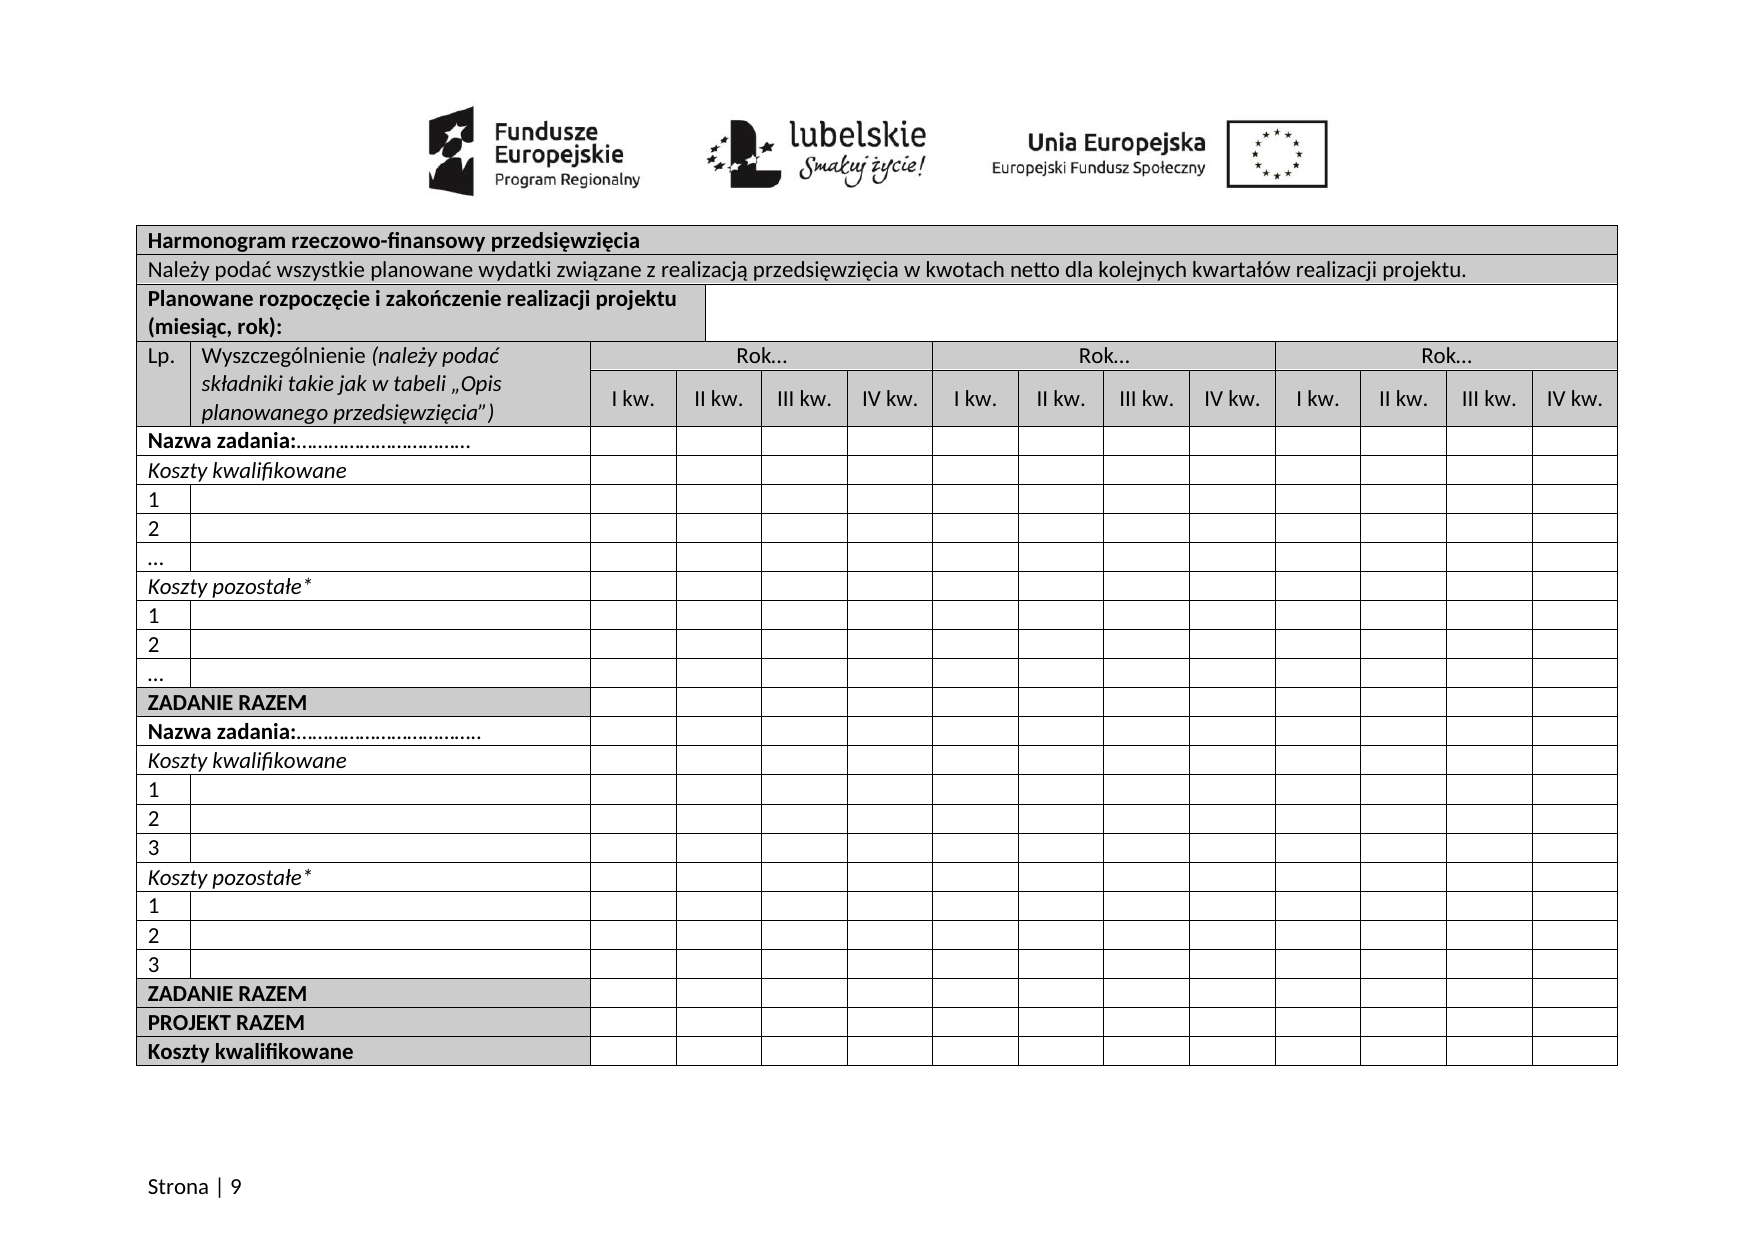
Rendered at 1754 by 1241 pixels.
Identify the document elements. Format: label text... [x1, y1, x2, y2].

table_cell [677, 456, 761, 484]
table_cell [762, 805, 847, 832]
table_cell [762, 1008, 847, 1036]
table_cell [1190, 456, 1275, 484]
table_cell [848, 630, 932, 658]
table_cell [706, 285, 1617, 341]
table_cell [1533, 1037, 1617, 1065]
table_cell [1019, 979, 1103, 1007]
table_cell III kw. [1447, 371, 1532, 426]
table_cell [1533, 1008, 1617, 1036]
table_cell [933, 572, 1018, 600]
table_cell [1533, 805, 1617, 832]
table_cell [1104, 892, 1189, 920]
table_cell [1533, 834, 1617, 862]
table_cell 1 [137, 485, 190, 513]
table_cell [677, 950, 761, 978]
table_cell [1019, 892, 1103, 920]
table_cell [762, 543, 847, 571]
table_cell [1361, 572, 1446, 600]
table_cell [933, 863, 1018, 891]
table_cell [1104, 863, 1189, 891]
table_cell Nazwa zadania:…………………………….. [137, 717, 590, 745]
table_cell [933, 921, 1018, 949]
table_cell [1190, 834, 1275, 862]
table_cell [933, 427, 1018, 455]
table_cell [1190, 572, 1275, 600]
table_cell [1361, 834, 1446, 862]
table_cell Należy podać wszystkie planowane wydatki związane z realizacją przedsięwzięcia w kwotach netto dla kolejnych kwartałów realizacji projektu. [137, 255, 1617, 283]
table_cell [591, 630, 676, 658]
table_cell [1533, 775, 1617, 803]
table_cell [1447, 601, 1532, 629]
table_cell [762, 717, 847, 745]
table_cell [1361, 775, 1446, 803]
table_cell [848, 543, 932, 571]
table_cell [591, 456, 676, 484]
table_cell [1190, 979, 1275, 1007]
table_cell [1533, 717, 1617, 745]
table_cell [1447, 427, 1532, 455]
table_cell [1019, 805, 1103, 832]
table_cell 2 [137, 921, 190, 949]
table_cell [1447, 1037, 1532, 1065]
table_cell [1276, 427, 1360, 455]
table_cell [1190, 1008, 1275, 1036]
table_cell [1276, 630, 1360, 658]
table_cell [1533, 979, 1617, 1007]
table_cell [1190, 746, 1275, 774]
table_cell [191, 485, 590, 513]
table_cell [933, 717, 1018, 745]
table_cell [1533, 659, 1617, 687]
table_cell [1276, 717, 1360, 745]
table_cell [677, 485, 761, 513]
table_cell [933, 630, 1018, 658]
table_cell [933, 746, 1018, 774]
table_cell [1447, 543, 1532, 571]
table_cell [591, 1008, 676, 1036]
table_cell II kw. [1361, 371, 1446, 426]
table_cell [591, 950, 676, 978]
table_cell [933, 456, 1018, 484]
table_cell [677, 572, 761, 600]
table_cell [1019, 717, 1103, 745]
table_cell I kw. [1276, 371, 1360, 426]
table_cell [1361, 1037, 1446, 1065]
table_cell [191, 950, 590, 978]
table_cell [591, 514, 676, 542]
table_cell [1019, 543, 1103, 571]
table_cell [1019, 950, 1103, 978]
table_cell [933, 805, 1018, 832]
table_cell [1361, 688, 1446, 716]
table_cell [933, 543, 1018, 571]
table_cell [1019, 775, 1103, 803]
table_cell [762, 630, 847, 658]
table_cell [591, 834, 676, 862]
table_cell [1533, 427, 1617, 455]
table_cell [677, 688, 761, 716]
table_cell [933, 834, 1018, 862]
table_cell [1361, 514, 1446, 542]
table_cell [1447, 921, 1532, 949]
table_cell [1276, 746, 1360, 774]
table_cell [762, 863, 847, 891]
table_cell [1276, 688, 1360, 716]
table_cell [191, 543, 590, 571]
table_cell [762, 921, 847, 949]
table_cell [1190, 485, 1275, 513]
table_cell [1019, 1008, 1103, 1036]
table_cell [1104, 688, 1189, 716]
table_cell IV kw. [1533, 371, 1617, 426]
table_cell [1104, 1008, 1189, 1036]
table_cell [848, 863, 932, 891]
table_cell [677, 630, 761, 658]
table_cell [1019, 746, 1103, 774]
table_cell [677, 834, 761, 862]
table_cell [191, 659, 590, 687]
table_cell [933, 601, 1018, 629]
table_cell [1104, 485, 1189, 513]
table_cell [1104, 427, 1189, 455]
table_cell [1019, 485, 1103, 513]
table_cell [848, 688, 932, 716]
table_cell [1447, 572, 1532, 600]
table_cell ZADANIE RAZEM [137, 688, 590, 716]
table_cell [762, 892, 847, 920]
table_cell [1190, 863, 1275, 891]
table_cell [1104, 456, 1189, 484]
table_cell [1276, 892, 1360, 920]
table_cell [677, 1008, 761, 1036]
table_cell [1447, 863, 1532, 891]
table_cell [677, 921, 761, 949]
table_cell [762, 950, 847, 978]
table_cell [848, 921, 932, 949]
table_cell [848, 1037, 932, 1065]
table_cell [762, 1037, 847, 1065]
table_cell [1104, 514, 1189, 542]
table_cell [1276, 979, 1360, 1007]
table_cell [1361, 746, 1446, 774]
table_cell [762, 456, 847, 484]
table_cell [1361, 921, 1446, 949]
table_cell Koszty kwalifikowane [137, 746, 590, 774]
table_cell [933, 485, 1018, 513]
table_cell [1276, 456, 1360, 484]
table_cell [1276, 601, 1360, 629]
table_cell [1276, 1037, 1360, 1065]
table_cell [1019, 514, 1103, 542]
table_cell [848, 427, 932, 455]
table_cell [1190, 717, 1275, 745]
table_cell [933, 775, 1018, 803]
table_cell [1019, 630, 1103, 658]
table_cell [1104, 572, 1189, 600]
table_cell [762, 688, 847, 716]
table_cell [1361, 659, 1446, 687]
table_cell [1276, 572, 1360, 600]
table_cell I kw. [933, 371, 1018, 426]
table_cell [1190, 514, 1275, 542]
table_cell [1361, 630, 1446, 658]
table_cell [1104, 921, 1189, 949]
table_cell IV kw. [848, 371, 932, 426]
table_cell [1361, 950, 1446, 978]
table_cell [1190, 1037, 1275, 1065]
table_cell [1361, 863, 1446, 891]
table_cell [933, 1037, 1018, 1065]
table_cell [848, 834, 932, 862]
table_cell [1447, 746, 1532, 774]
table_cell [1361, 427, 1446, 455]
table_cell IV kw. [1190, 371, 1275, 426]
table_cell 1 [137, 892, 190, 920]
table_cell … [137, 659, 190, 687]
table_cell [1361, 485, 1446, 513]
table_cell [1190, 921, 1275, 949]
table_cell [677, 427, 761, 455]
table_cell [762, 979, 847, 1007]
table_cell [1276, 659, 1360, 687]
table_cell [1533, 630, 1617, 658]
table_cell [591, 921, 676, 949]
table_cell [591, 543, 676, 571]
table_cell [1276, 921, 1360, 949]
table_cell [1019, 659, 1103, 687]
table_cell [677, 892, 761, 920]
table_cell [848, 979, 932, 1007]
table_cell [591, 775, 676, 803]
table_cell [1019, 834, 1103, 862]
table_cell [1019, 688, 1103, 716]
table_cell [1447, 950, 1532, 978]
table_cell [591, 427, 676, 455]
table_cell [1104, 979, 1189, 1007]
table_cell [1533, 863, 1617, 891]
table_cell [1533, 746, 1617, 774]
table_cell Lp. [137, 342, 190, 426]
table_cell PROJEKT RAZEM [137, 1008, 590, 1036]
table_cell [933, 1008, 1018, 1036]
table_cell 1 [137, 775, 190, 803]
table_cell [677, 746, 761, 774]
table_cell [1190, 659, 1275, 687]
table_cell [933, 659, 1018, 687]
table_cell [1533, 572, 1617, 600]
table_cell [1447, 775, 1532, 803]
table_cell [848, 1008, 932, 1036]
table_cell [1447, 979, 1532, 1007]
table_cell [1190, 601, 1275, 629]
table_cell I kw. [591, 371, 676, 426]
table_cell [677, 775, 761, 803]
table_cell [591, 485, 676, 513]
table_cell [677, 601, 761, 629]
table_cell [1104, 805, 1189, 832]
table_cell [677, 863, 761, 891]
table_cell Koszty pozostałe* [137, 863, 590, 891]
table_cell [1019, 572, 1103, 600]
table_cell [848, 659, 932, 687]
table_cell Koszty kwalifikowane [137, 1037, 590, 1065]
table_cell [848, 717, 932, 745]
table_cell [191, 805, 590, 832]
table_cell III kw. [1104, 371, 1189, 426]
table_cell 2 [137, 630, 190, 658]
table_cell [1104, 950, 1189, 978]
table_cell [1533, 485, 1617, 513]
table_cell [1447, 485, 1532, 513]
table_cell Rok… [1276, 342, 1617, 369]
table_header Harmonogram rzeczowo-finansowy przedsięwzięcia [137, 226, 1617, 254]
table_cell [1019, 427, 1103, 455]
table_cell [762, 834, 847, 862]
table_cell [1361, 601, 1446, 629]
table_cell [1533, 456, 1617, 484]
table_cell [848, 746, 932, 774]
table_cell [191, 601, 590, 629]
table_cell [762, 427, 847, 455]
table_cell [1361, 979, 1446, 1007]
table_cell III kw. [762, 371, 847, 426]
table_cell [1276, 485, 1360, 513]
table_cell [1447, 456, 1532, 484]
table_cell [1104, 601, 1189, 629]
table_cell [933, 892, 1018, 920]
table_cell [191, 775, 590, 803]
table_cell [1190, 543, 1275, 571]
table_cell [762, 775, 847, 803]
table_cell [677, 979, 761, 1007]
table_cell [1190, 805, 1275, 832]
table_cell … [137, 543, 190, 571]
table_cell [1190, 950, 1275, 978]
table_cell [1533, 950, 1617, 978]
table_cell [762, 659, 847, 687]
table_cell II kw. [677, 371, 761, 426]
table_cell [1447, 805, 1532, 832]
table_cell Rok… [591, 342, 932, 369]
table_cell [1447, 659, 1532, 687]
table_cell [191, 921, 590, 949]
table_cell [762, 601, 847, 629]
table_cell [1447, 1008, 1532, 1036]
table_cell [1533, 892, 1617, 920]
table_cell [1190, 688, 1275, 716]
table_cell [848, 514, 932, 542]
table_cell [848, 805, 932, 832]
table_cell [591, 688, 676, 716]
table_cell [1533, 921, 1617, 949]
table_cell [1190, 892, 1275, 920]
table_cell [1190, 630, 1275, 658]
table_cell Koszty pozostałe* [137, 572, 590, 600]
table_cell [591, 717, 676, 745]
table_cell [677, 543, 761, 571]
table_cell [191, 630, 590, 658]
table_cell [1019, 601, 1103, 629]
table_cell [848, 892, 932, 920]
table_cell [591, 863, 676, 891]
table_cell [1104, 717, 1189, 745]
table_cell 3 [137, 950, 190, 978]
table_cell [1533, 688, 1617, 716]
table_cell [933, 950, 1018, 978]
table_cell [1361, 717, 1446, 745]
table_cell [191, 892, 590, 920]
table_cell [1361, 1008, 1446, 1036]
table_cell [1276, 863, 1360, 891]
table_cell [591, 659, 676, 687]
table_cell [1276, 514, 1360, 542]
table_cell [1276, 543, 1360, 571]
table_cell [848, 950, 932, 978]
table_cell 2 [137, 514, 190, 542]
table_cell [677, 659, 761, 687]
table_cell ZADANIE RAZEM [137, 979, 590, 1007]
table_cell [591, 979, 676, 1007]
table_cell II kw. [1019, 371, 1103, 426]
table_cell [1276, 950, 1360, 978]
table_cell [1447, 892, 1532, 920]
table_cell [1104, 746, 1189, 774]
table_cell [591, 572, 676, 600]
table_cell 3 [137, 834, 190, 862]
table_cell [677, 717, 761, 745]
table_cell [1361, 805, 1446, 832]
table_cell [1276, 834, 1360, 862]
table_cell [191, 834, 590, 862]
table_cell [1361, 892, 1446, 920]
table_cell [1104, 630, 1189, 658]
table_cell [762, 485, 847, 513]
table_cell [848, 456, 932, 484]
table_cell 2 [137, 805, 190, 832]
table_cell [848, 485, 932, 513]
table_cell [677, 514, 761, 542]
table_cell [591, 1037, 676, 1065]
table_cell Nazwa zadania:…………………………… [137, 427, 590, 455]
table_cell [1104, 775, 1189, 803]
table_cell [1533, 514, 1617, 542]
table_cell [1190, 775, 1275, 803]
table_cell Koszty kwalifikowane [137, 456, 590, 484]
table_cell [1447, 630, 1532, 658]
table_cell Planowane rozpoczęcie i zakończenie realizacji projektu (miesiąc, rok): [137, 285, 705, 341]
table_cell [591, 601, 676, 629]
table_cell [1104, 1037, 1189, 1065]
table_cell [1190, 427, 1275, 455]
table_cell [1276, 805, 1360, 832]
table_cell [1361, 543, 1446, 571]
table_cell [1533, 601, 1617, 629]
table_cell [1104, 659, 1189, 687]
table_cell [1104, 834, 1189, 862]
table_cell Wyszczególnienie (należy podać składniki takie jak w tabeli „Opis planowanego przedsięwzięcia”) [191, 342, 590, 426]
table_cell [1019, 863, 1103, 891]
table_cell [762, 572, 847, 600]
table_cell [591, 892, 676, 920]
table_cell Rok… [933, 342, 1275, 369]
table_cell 1 [137, 601, 190, 629]
table_cell [591, 805, 676, 832]
table_cell [848, 775, 932, 803]
table_cell [677, 805, 761, 832]
table_cell [1447, 514, 1532, 542]
table_cell [762, 514, 847, 542]
table_cell [1361, 456, 1446, 484]
table_cell [1276, 775, 1360, 803]
table_cell [933, 979, 1018, 1007]
table_cell [933, 688, 1018, 716]
table_cell [1447, 688, 1532, 716]
table_cell [1019, 1037, 1103, 1065]
table_cell [191, 514, 590, 542]
table_cell [1276, 1008, 1360, 1036]
table_cell [848, 601, 932, 629]
table_cell [1447, 834, 1532, 862]
table_cell [677, 1037, 761, 1065]
table_cell [1019, 921, 1103, 949]
table_cell [933, 514, 1018, 542]
table_cell [1104, 543, 1189, 571]
table_cell [1533, 543, 1617, 571]
table_cell [762, 746, 847, 774]
table_cell [1447, 717, 1532, 745]
table_cell [591, 746, 676, 774]
table_cell [848, 572, 932, 600]
table_cell [1019, 456, 1103, 484]
